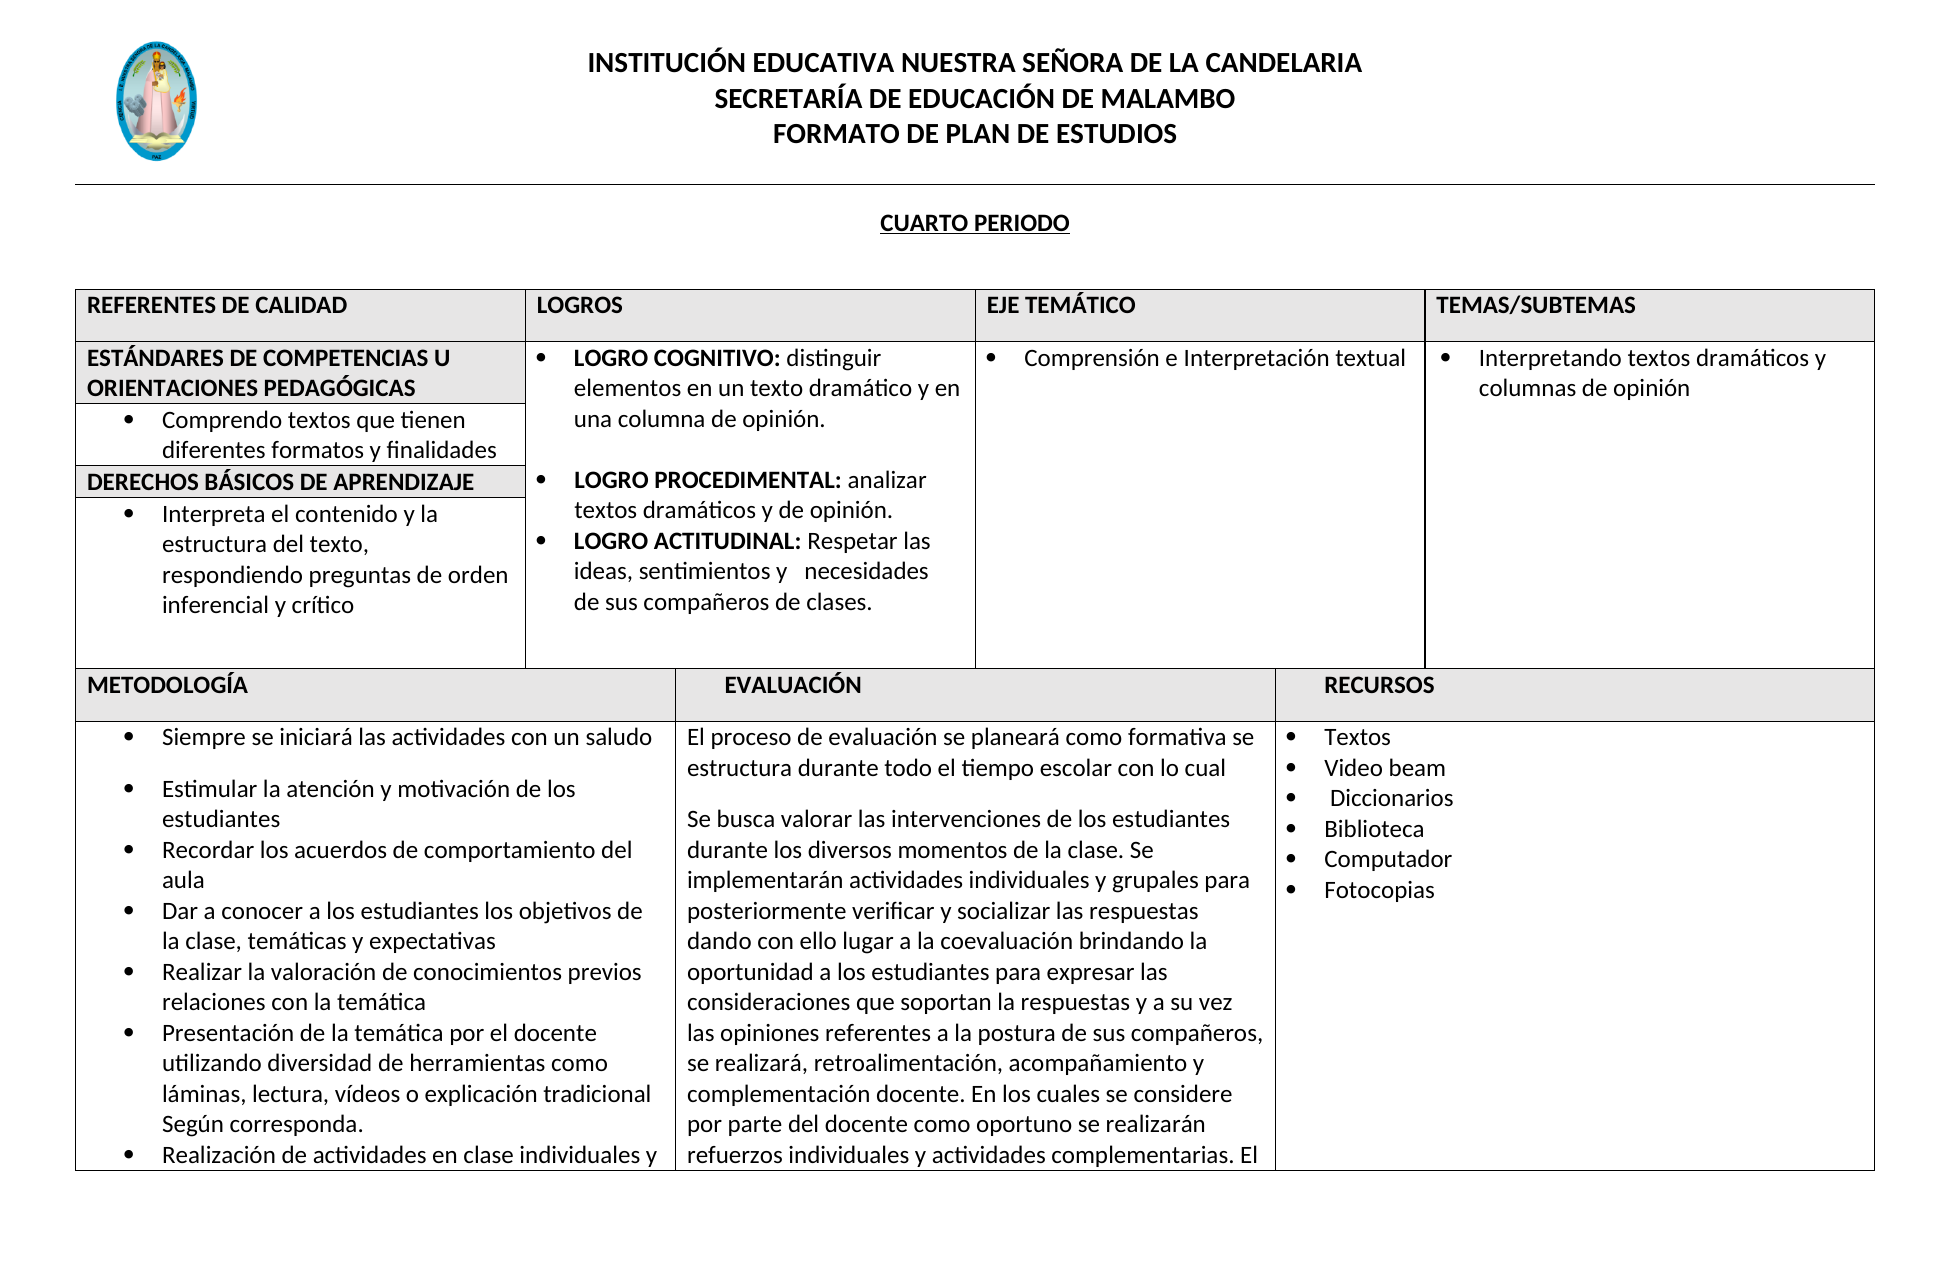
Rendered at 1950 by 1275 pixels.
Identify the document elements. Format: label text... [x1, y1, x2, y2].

table_cell Interpreta el contenido y la estructura del texto, respondiendo preguntas de orden inferencial y crítico [76, 498, 525, 668]
table_cell DERECHOS BÁSICOS DE APRENDIZAJE [76, 466, 525, 497]
table_cell LOGRO COGNITIVO: distinguir elementos en un texto dramático y en una columna de opinión. LOGRO PROCEDIMENTAL: analizar textos dramáticos y de opinión. LOGRO ACTITUDINAL: Respetar las ideas, sentimientos y necesidades de sus compañeros de clases. [526, 342, 975, 668]
table_cell EVALUACIÓN [676, 669, 1275, 721]
table_cell ESTÁNDARES DE COMPETENCIAS U ORIENTACIONES PEDAGÓGICAS [76, 342, 525, 403]
table_header LOGROS [526, 290, 975, 341]
table_header REFERENTES DE CALIDAD [76, 290, 525, 341]
table_cell Comprendo textos que tienen diferentes formatos y finalidades [76, 404, 525, 465]
table_cell METODOLOGÍA [76, 669, 675, 721]
picture [124, 49, 189, 152]
picture [110, 41, 203, 166]
table_cell Interpretando textos dramáticos y columnas de opinión [1426, 342, 1874, 668]
table_cell RECURSOS [1276, 669, 1874, 721]
table_header EJE TEMÁTICO [976, 290, 1424, 341]
table_header TEMAS/SUBTEMAS [1426, 290, 1874, 341]
text CUARTO PERIODO [75, 207, 1875, 237]
table_cell Comprensión e Interpretación textual [976, 342, 1424, 668]
table_cell Textos Video beam Diccionarios Biblioteca Computador Fotocopias [1276, 722, 1874, 1170]
